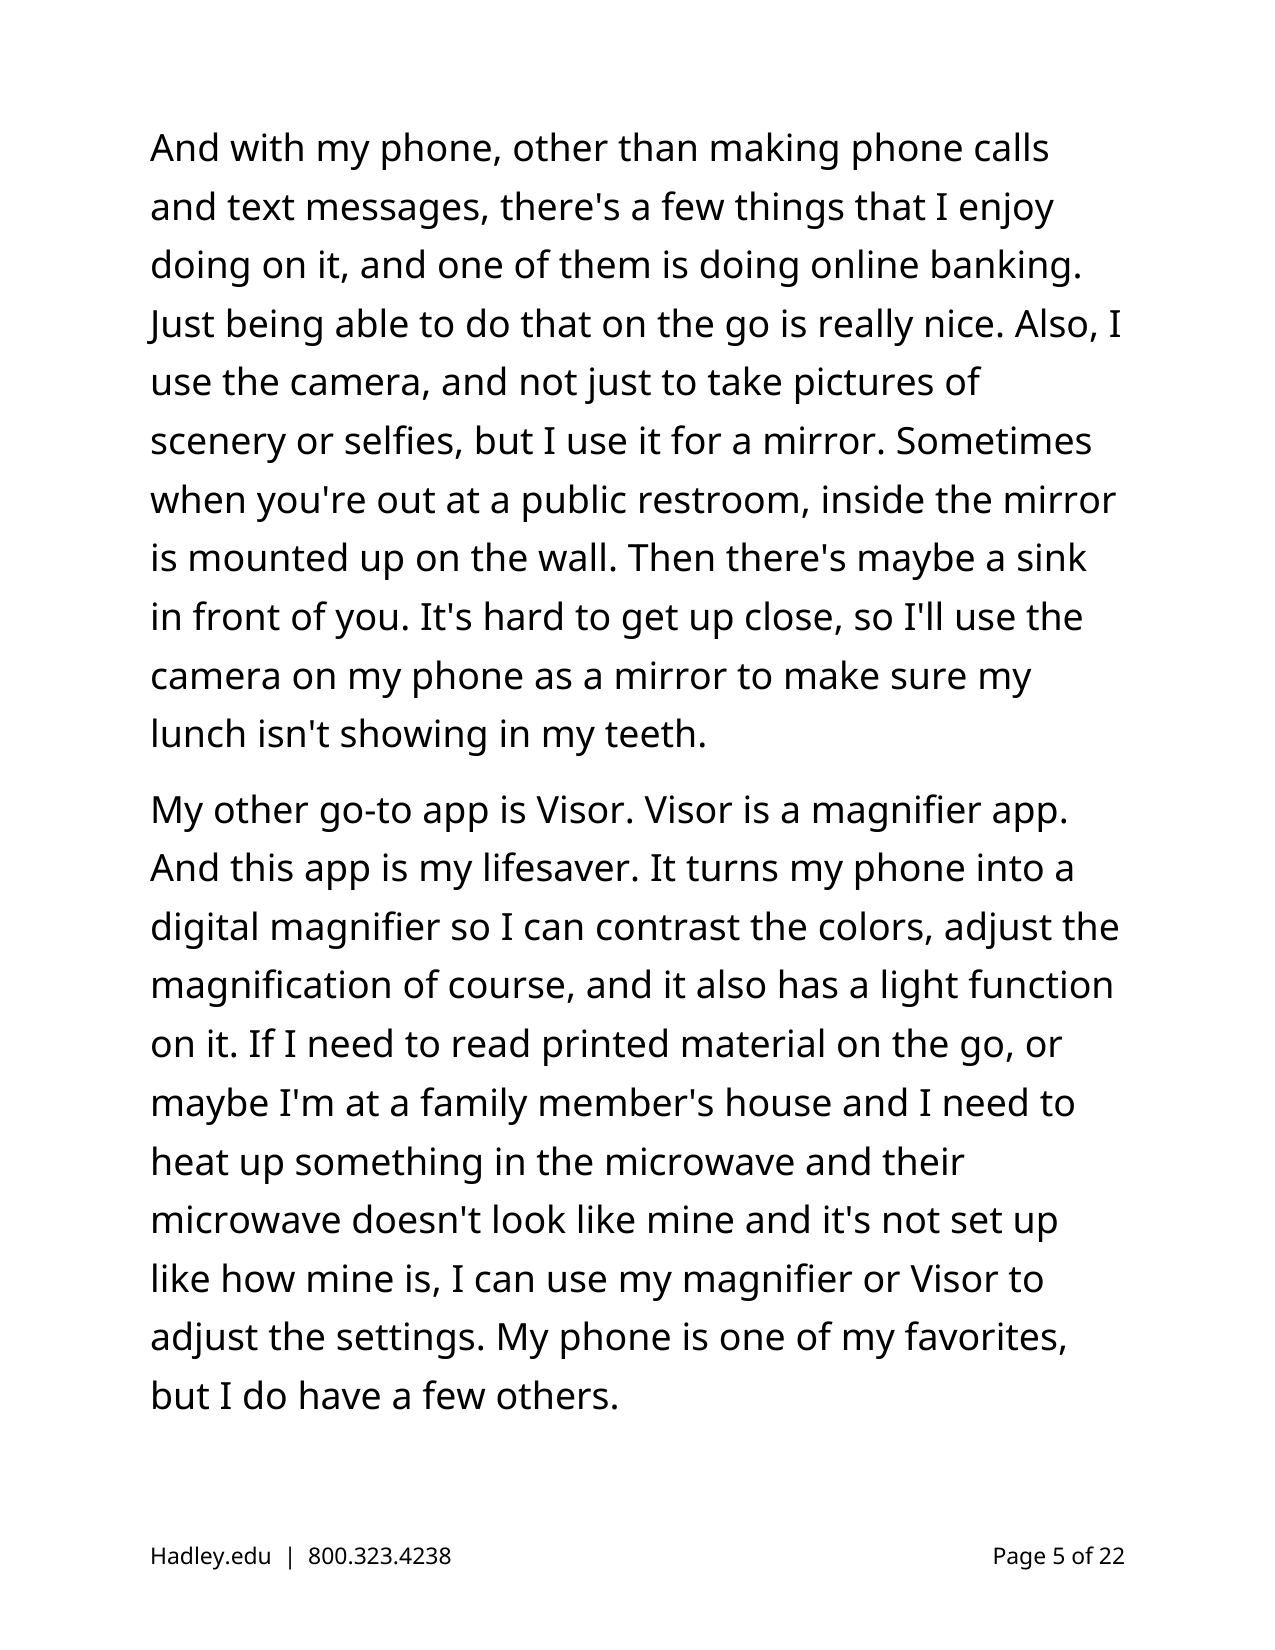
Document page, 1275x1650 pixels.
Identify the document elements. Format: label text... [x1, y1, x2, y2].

text My other go-to app is Visor. Visor is a magnifier app. And this app is my lifesaver. It turns my phone into a digital magnifier so I can contrast the colors, adjust the magnification of course, and it also has a light function on it. If I need to read printed material on the go, or maybe I'm at a family member's house and I need to heat up something in the microwave and their microwave doesn't look like mine and it's not set up like how mine is, I can use my magnifier or Visor to adjust the settings. My phone is one of my favorites, but I do have a few others. [150, 783, 1125, 1420]
text And with my phone, other than making phone calls and text messages, there's a few things that I enjoy doing on it, and one of them is doing online banking. Just being able to do that on the go is really nice. Also, I use the camera, and not just to take pictures of scenery or selfies, but I use it for a mirror. Sometimes when you're out at a public restroom, inside the mirror is mounted up on the wall. Then there's maybe a sink in front of you. It's hard to get up close, so I'll use the camera on my phone as a mirror to make sure my lunch isn't showing in my teeth. [150, 121, 1125, 759]
